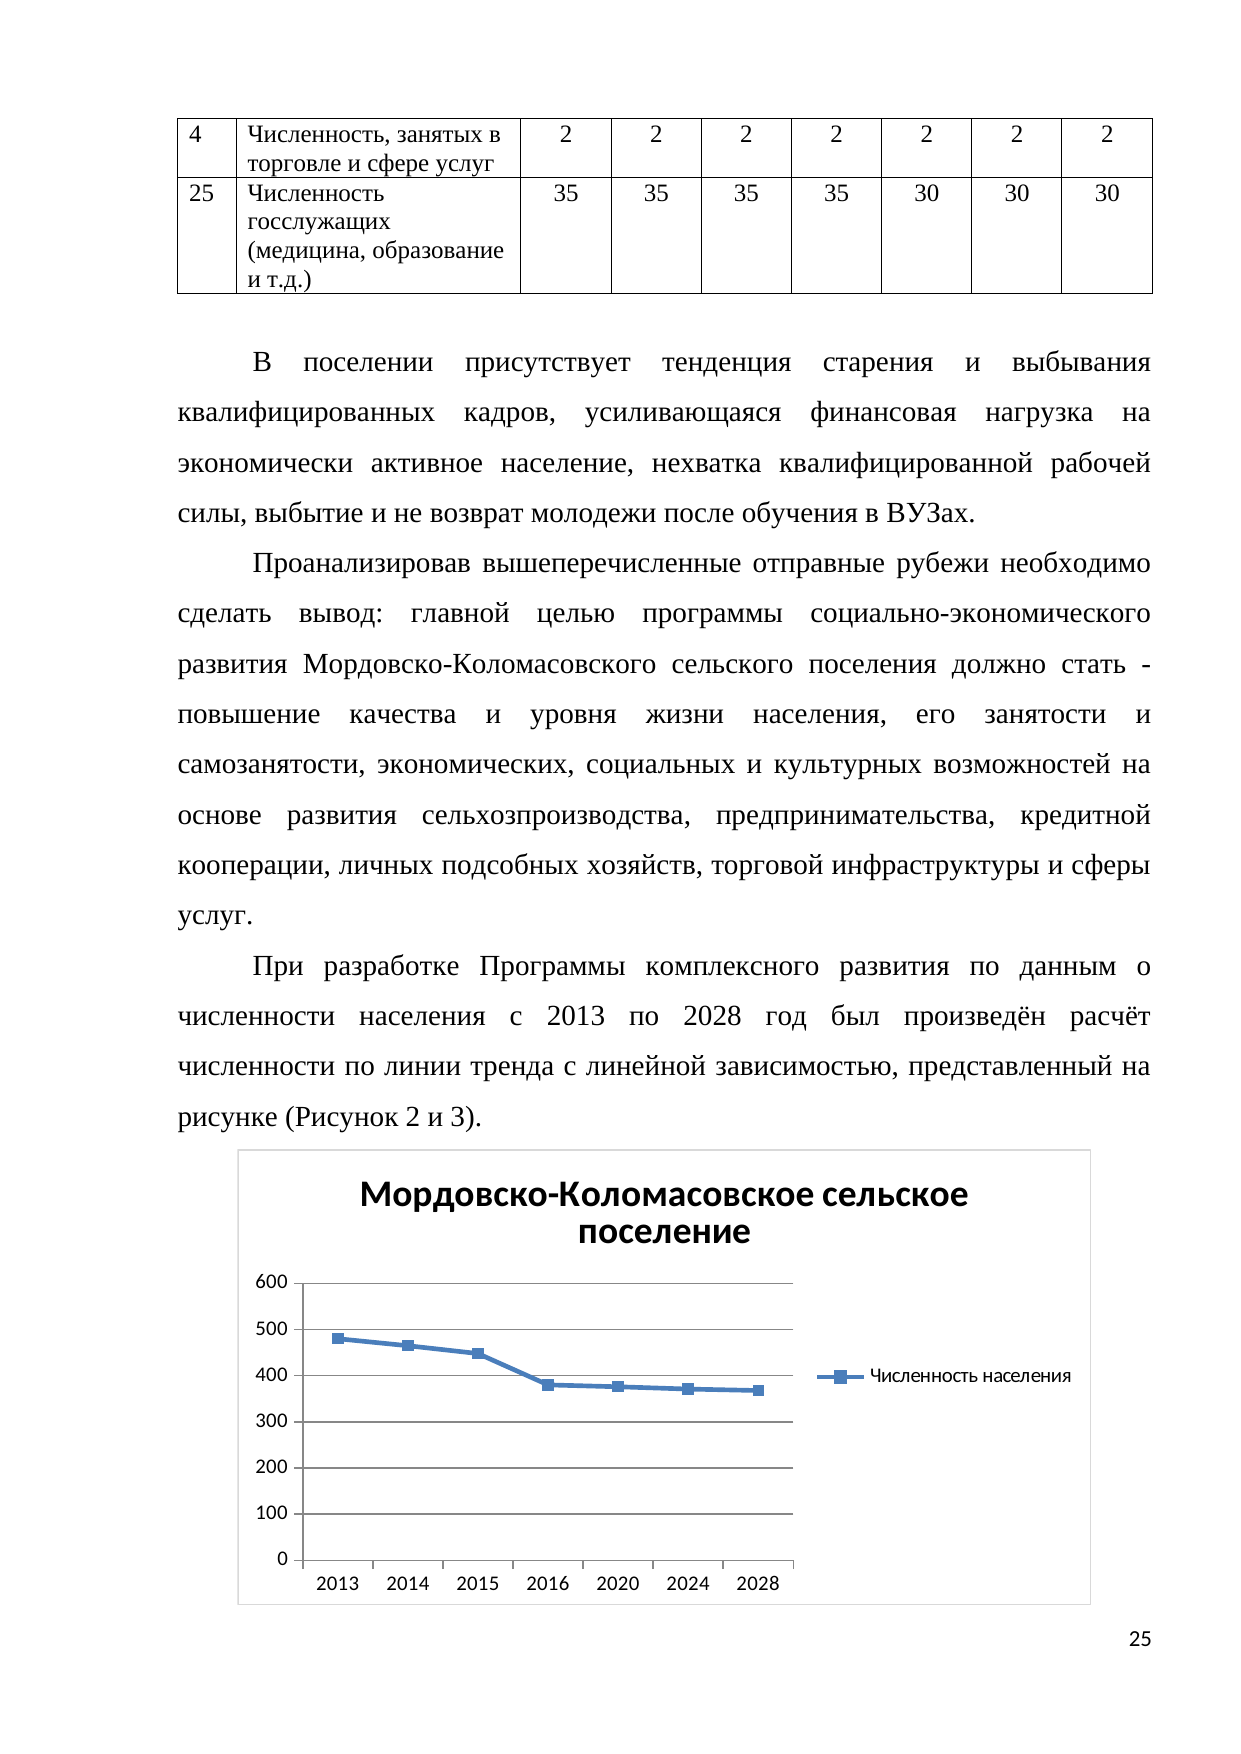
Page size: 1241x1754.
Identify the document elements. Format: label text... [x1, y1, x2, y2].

table_cell Численность, занятых в торговле и сфере услуг [237, 119, 520, 177]
text В поселении присутствует тенденция старения и выбывания квалифицированных кадров, усиливающаяся финансовая нагрузка на экономически активное население, нехватка квалифицированной рабочей силы, выбытие и не возврат молодежи после обучения в ВУЗах. [177, 344, 1152, 528]
table_cell 30 [1062, 178, 1152, 293]
table_cell 30 [882, 178, 971, 293]
table_cell 2 [882, 119, 971, 177]
table_cell 2 [1062, 119, 1152, 177]
table_cell 2 [792, 119, 881, 177]
table_cell 2 [521, 119, 611, 177]
table_cell 4 [178, 119, 236, 177]
table_cell Численность госслужащих (медицина, образование и т.д.) [237, 178, 520, 293]
table_cell 2 [702, 119, 791, 177]
table_cell 35 [702, 178, 791, 293]
table_cell 30 [972, 178, 1061, 293]
table_cell 35 [521, 178, 611, 293]
table_cell 2 [972, 119, 1061, 177]
text Проанализировав вышеперечисленные отправные рубежи необходимо сделать вывод: главной целью программы социально-экономического развития Мордовско-Коломасовского сельского поселения должно стать - повышение качества и уровня жизни населения, его занятости и самозанятости, экономических, социальных и культурных возможностей на основе развития сельхозпроизводства, предпринимательства, кредитной кооперации, личных подсобных хозяйств, торговой инфраструктуры и сферы услуг. [177, 545, 1152, 931]
table_cell 25 [178, 178, 236, 293]
table_cell 35 [612, 178, 701, 293]
text При разработке Программы комплексного развития по данным о численности населения с 2013 по 2028 год был произведён расчёт численности по линии тренда с линейной зависимостью, представленный на рисунке (Рисунок 2 и 3). [177, 948, 1152, 1132]
table_cell 35 [792, 178, 881, 293]
table_cell 2 [612, 119, 701, 177]
